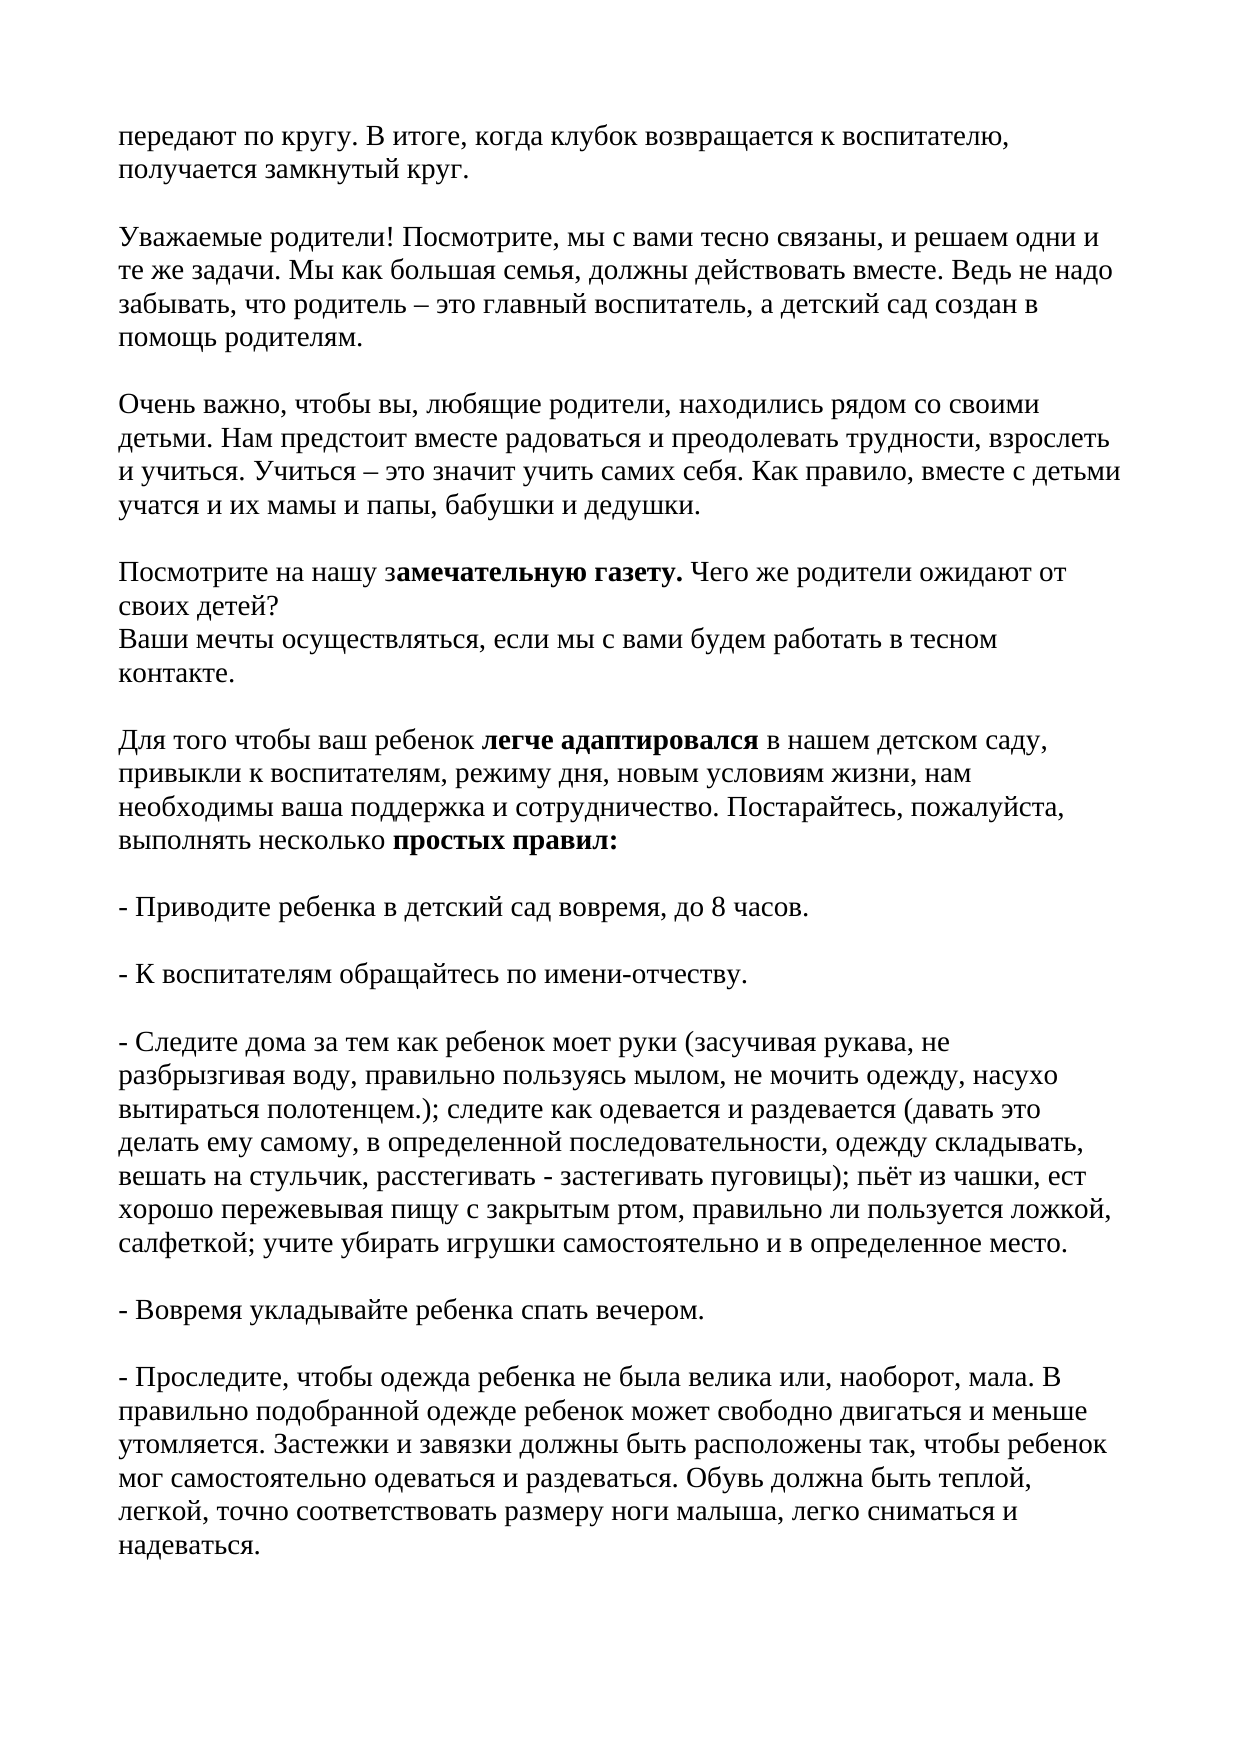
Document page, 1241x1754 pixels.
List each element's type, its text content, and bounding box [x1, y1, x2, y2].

text Ваши мечты осуществляться, если мы с вами будем работать в тесном контакте. [118, 621, 1122, 688]
text - Проследите, чтобы одежда ребенка не была велика или, наоборот, мала. В правильно подобранной одежде ребенок может свободно двигаться и меньше утомляется. Застежки и завязки должны быть расположены так, чтобы ребенок мог самостоятельно одеваться и раздеваться. Обувь должна быть теплой, легкой, точно соответствовать размеру ноги малыша, легко сниматься и надеваться. [118, 1359, 1122, 1560]
text - Приводите ребенка в детский сад вовремя, до 8 часов. [118, 889, 1122, 923]
text - Вовремя укладывайте ребенка спать вечером. [118, 1292, 1122, 1326]
text - Следите дома за тем как ребенок моет руки (засучивая рукава, не разбрызгивая воду, правильно пользуясь мылом, не мочить одежду, насухо вытираться полотенцем.); следите как одевается и раздевается (давать это делать ему самому, в определенной последовательности, одежду складывать, вешать на стульчик, расстегивать - застегивать пуговицы); пьёт из чашки, ест хорошо пережевывая пищу с закрытым ртом, правильно ли пользуется ложкой, салфеткой; учите убирать игрушки самостоятельно и в определенное место. [118, 1024, 1122, 1258]
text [118, 118, 1122, 185]
text Очень важно, чтобы вы, любящие родители, находились рядом со своими детьми. Нам предстоит вместе радоваться и преодолевать трудности, взрослеть и учиться. Учиться – это значит учить самих себя. Как правило, вместе с детьми учатся и их мамы и папы, бабушки и дедушки. [118, 386, 1122, 521]
text Посмотрите на нашу замечательную газету. Чего же родители ожидают от своих детей? [118, 554, 1122, 621]
text - К воспитателям обращайтесь по имени-отчеству. [118, 957, 1122, 990]
text Для того чтобы ваш ребенок легче адаптировался в нашем детском саду, привыкли к воспитателям, режиму дня, новым условиям жизни, нам необходимы ваша поддержка и сотрудничество. Постарайтесь, пожалуйста, выполнять несколько простых правил: [118, 722, 1122, 856]
text Уважаемые родители! Посмотрите, мы с вами тесно связаны, и решаем одни и те же задачи. Мы как большая семья, должны действовать вместе. Ведь не надо забывать, что родитель – это главный воспитатель, а детский сад создан в помощь родителям. [118, 219, 1122, 353]
